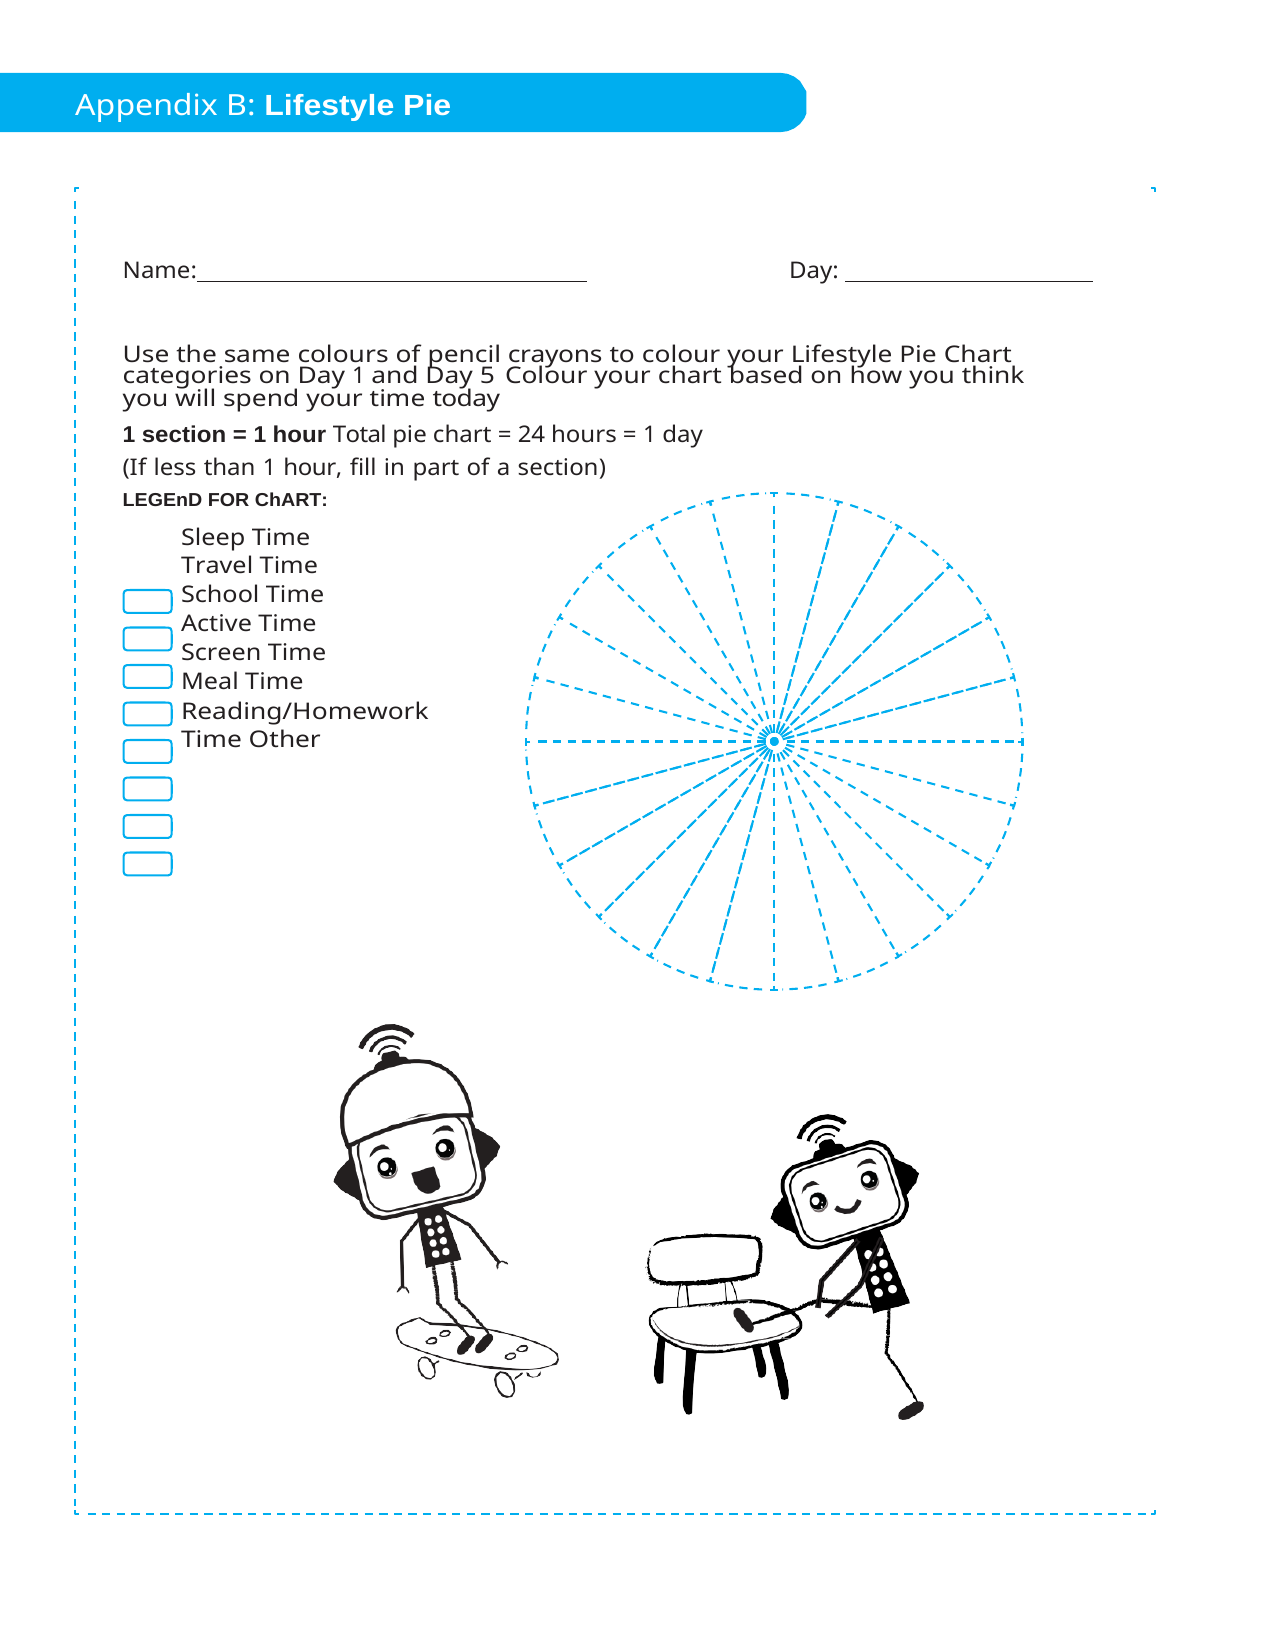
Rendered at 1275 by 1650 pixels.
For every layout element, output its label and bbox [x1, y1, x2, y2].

picture [645, 1114, 924, 1420]
picture [330, 1024, 559, 1398]
